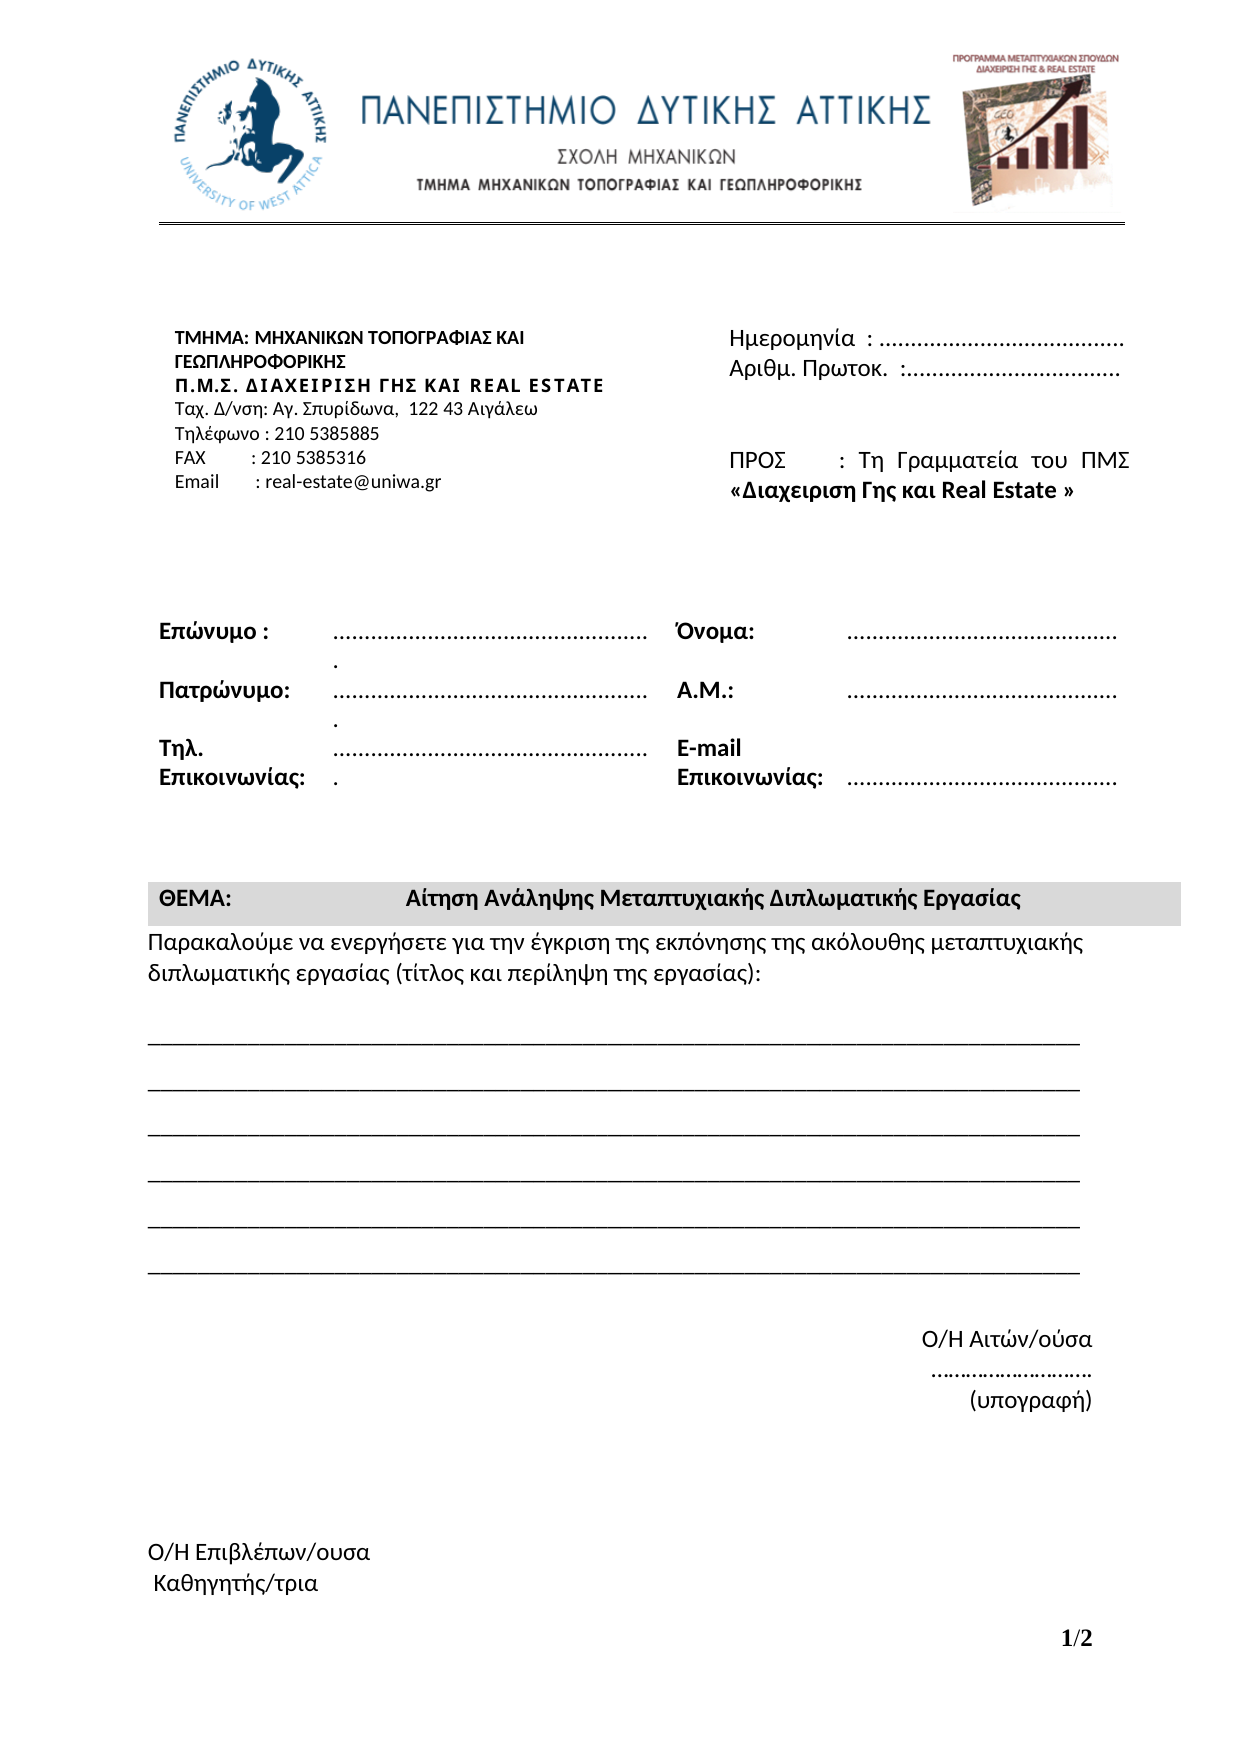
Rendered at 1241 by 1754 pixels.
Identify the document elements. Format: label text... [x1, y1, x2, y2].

table_cell ................................................... [321, 733, 666, 791]
text ………………………. [148, 1353, 1092, 1384]
table_cell Τηλ. Επικοινωνίας: [148, 733, 321, 791]
table_header ........................................... [835, 616, 1153, 675]
table_header Επώνυμο : [148, 616, 321, 675]
table_header ................................................... [321, 616, 666, 675]
table_header Όνομα: [666, 616, 835, 675]
table_cell ................................................... [321, 675, 666, 733]
text (υπογραφή) [148, 1384, 1092, 1414]
text Ο/Η Επιβλέπων/ουσα [148, 1537, 1092, 1567]
table_cell Α.Μ.: [666, 675, 835, 733]
table_cell E-mail Επικοινωνίας: [666, 733, 835, 791]
text Παρακαλούμε να ενεργήσετε για την έγκριση της εκπόνησης της ακόλουθης μεταπτυχιακής [148, 926, 1092, 957]
table_cell Πατρώνυμο: [148, 675, 321, 733]
text __________________________________________________________________________________________________________________________________________________________________________________________________________________________________________________________________________________________________________________________________________________________________________________________________________________________________________________________________ [148, 1018, 1092, 1277]
text διπλωματικής εργασίας (τίτλος και περίληψη της εργασίας): [148, 957, 1092, 987]
picture [947, 52, 1126, 213]
text Ο/Η Αιτών/ούσα [148, 1323, 1092, 1353]
text Καθηγητής/τρια [148, 1567, 1092, 1598]
table_cell ........................................... [835, 675, 1153, 733]
table_header Αίτηση Ανάληψης Μεταπτυχιακής Διπλωματικής Εργασίας [394, 882, 1181, 926]
table_cell ........................................... [835, 733, 1153, 791]
table_header ΘΕΜΑ: [148, 882, 394, 926]
